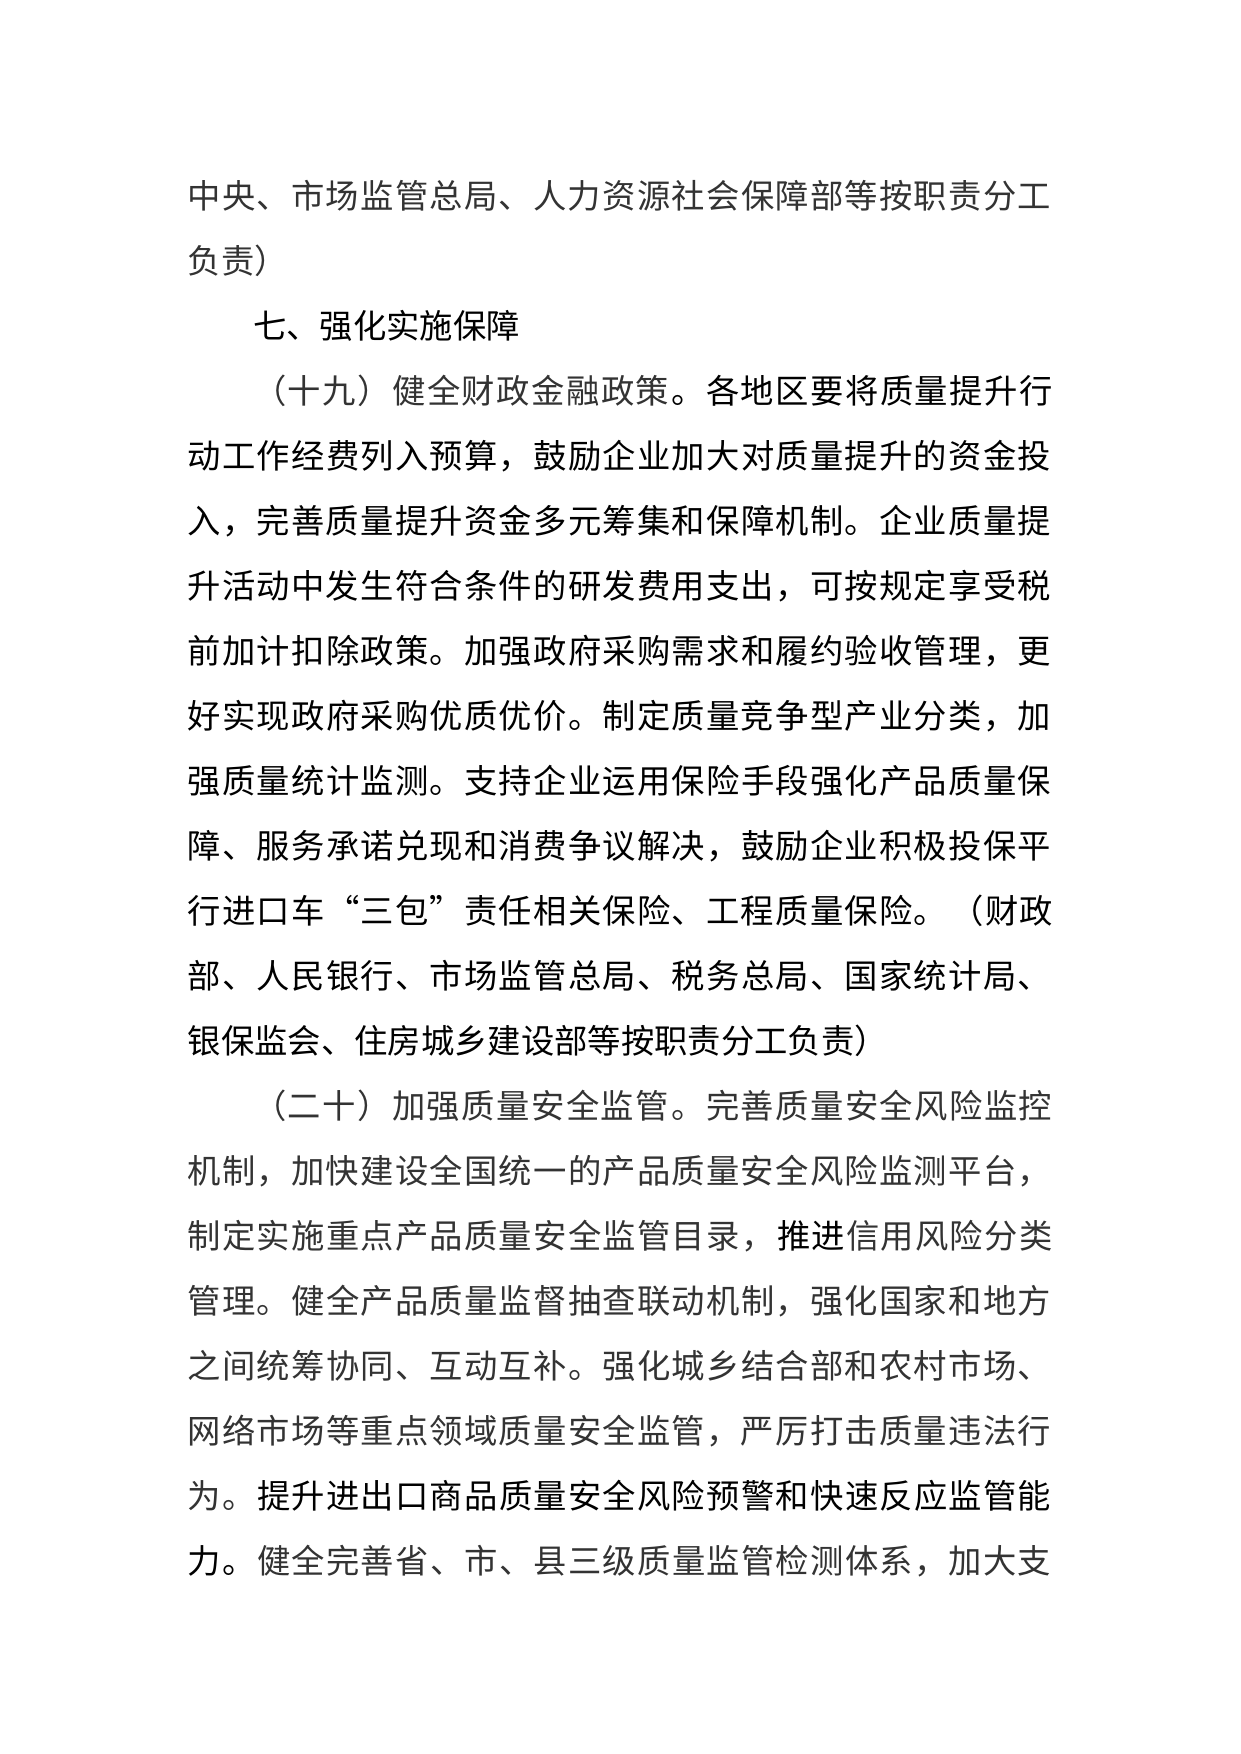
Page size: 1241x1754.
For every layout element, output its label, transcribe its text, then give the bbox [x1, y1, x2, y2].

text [187, 162, 1053, 292]
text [187, 1072, 1053, 1592]
text （十九）健全财政金融政策。各地区要将质量提升行动工作经费列入预算，鼓励企业加大对质量提升的资金投入，完善质量提升资金多元筹集和保障机制。企业质量提升活动中发生符合条件的研发费用支出，可按规定享受税前加计扣除政策。加强政府采购需求和履约验收管理，更好实现政府采购优质优价。制定质量竞争型产业分类，加强质量统计监测。支持企业运用保险手段强化产品质量保障、服务承诺兑现和消费争议解决，鼓励企业积极投保平行进口车“三包”责任相关保险、工程质量保险。（财政部、人民银行、市场监管总局、税务总局、国家统计局、银保监会、住房城乡建设部等按职责分工负责） [187, 357, 1053, 1072]
text 七、强化实施保障 [187, 292, 1053, 357]
